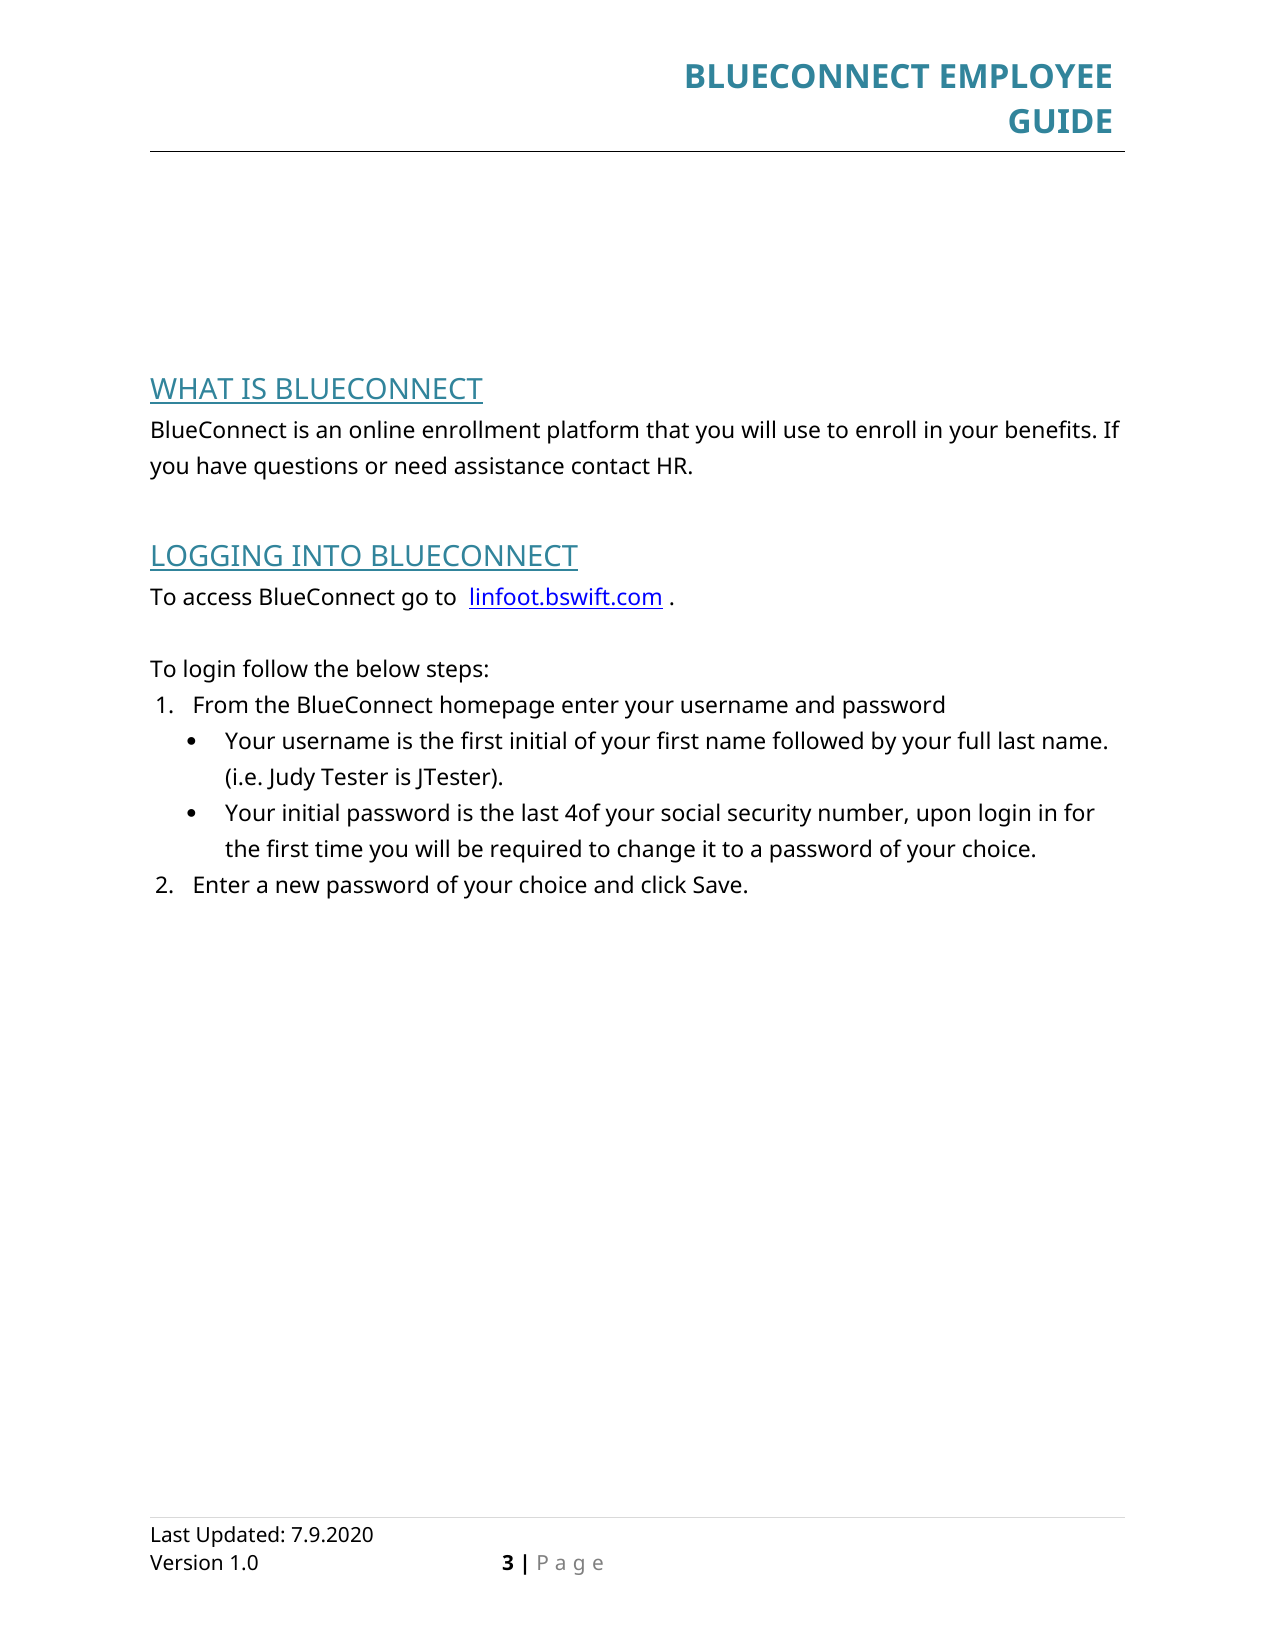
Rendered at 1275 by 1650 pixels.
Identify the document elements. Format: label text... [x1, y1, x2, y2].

list Your username is the first initial of your first name followed by your full last name. (i.e. Judy Tester is JTester). [187, 725, 1125, 792]
list Enter a new password of your choice and click Save. [155, 869, 1125, 900]
text To access BlueConnect go to linfoot.bswift.com . [150, 581, 1125, 612]
text BlueConnect is an online enrollment platform that you will use to enroll in your benefits. If you have questions or need assistance contact HR. [150, 414, 1125, 481]
list Your initial password is the last 4of your social security number, upon login in for the first time you will be required to change it to a password of your choice. [187, 797, 1125, 864]
text To login follow the below steps: [150, 617, 1125, 684]
list From the BlueConnect homepage enter your username and password [155, 689, 1125, 720]
subtitle LOGGING INTO BLUECONNECT [150, 536, 1125, 575]
subtitle WHAT IS BLUECONNECT [150, 368, 1125, 408]
